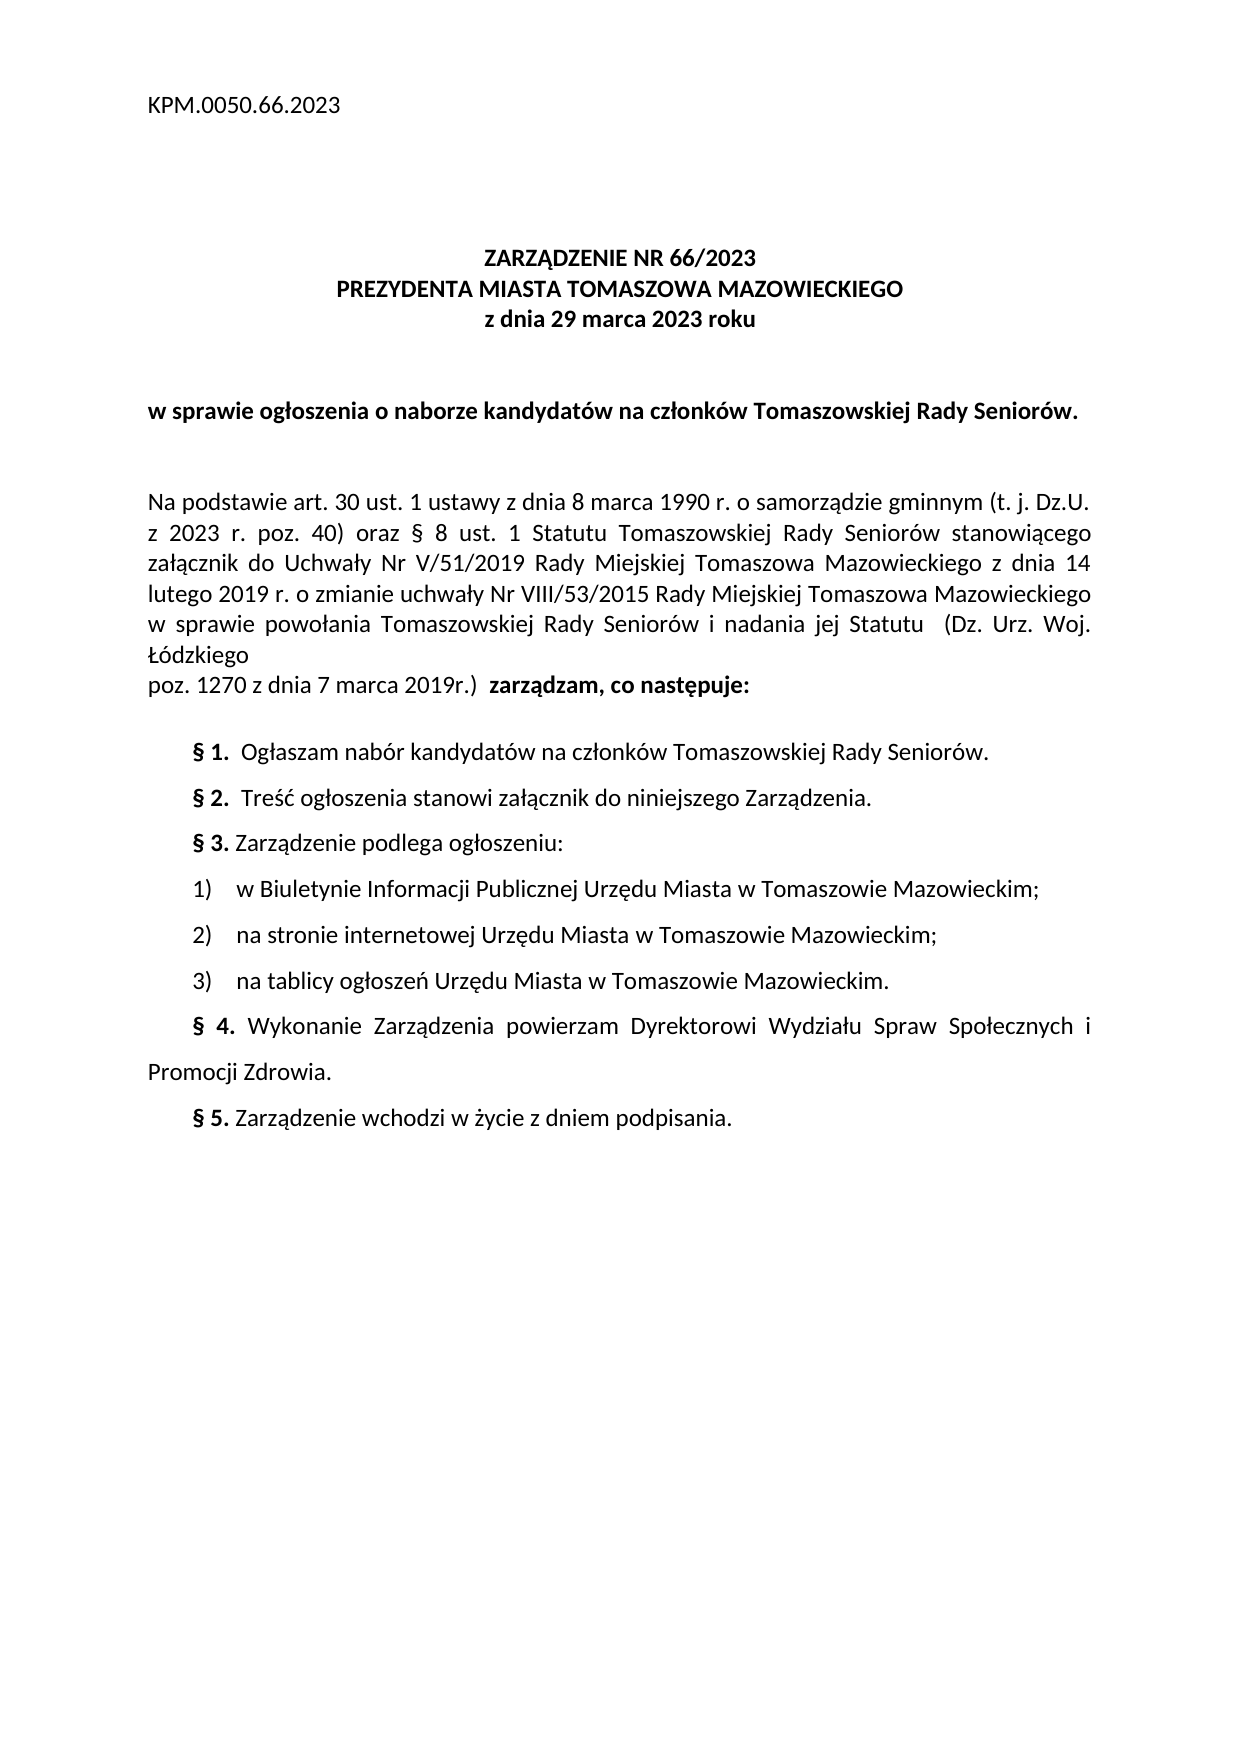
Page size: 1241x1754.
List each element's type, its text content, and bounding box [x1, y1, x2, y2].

text § 5. Zarządzenie wchodzi w życie z dniem podpisania. [148, 1102, 1093, 1132]
list na tablicy ogłoszeń Urzędu Miasta w Tomaszowie Mazowieckim. [192, 965, 1093, 995]
text § 4. Wykonanie Zarządzenia powierzam Dyrektorowi Wydziału Spraw Społecznych i Promocji Zdrowia. [148, 1011, 1093, 1087]
text KPM.0050.66.2023 [148, 90, 1093, 151]
text Na podstawie art. 30 ust. 1 ustawy z dnia 8 marca 1990 r. o samorządzie gminnym (t. j. Dz.U. z 2023 r. poz. 40) oraz § 8 ust. 1 Statutu Tomaszowskiej Rady Seniorów stanowiącego załącznik do Uchwały Nr V/51/2019 Rady Miejskiej Tomaszowa Mazowieckiego z dnia 14 lutego 2019 r. o zmianie uchwały Nr VIII/53/2015 Rady Miejskiej Tomaszowa Mazowieckiego w sprawie powołania Tomaszowskiej Rady Seniorów i nadania jej Statutu (Dz. Urz. Woj. Łódzkiego poz. 1270 z dnia 7 marca 2019r.) zarządzam, co następuje: [148, 486, 1093, 700]
text PREZYDENTA MIASTA TOMASZOWA MAZOWIECKIEGO [148, 273, 1093, 303]
list na stronie internetowej Urzędu Miasta w Tomaszowie Mazowieckim; [192, 919, 1093, 949]
text § 1. Ogłaszam nabór kandydatów na członków Tomaszowskiej Rady Seniorów. [148, 736, 1093, 767]
text z dnia 29 marca 2023 roku [148, 303, 1093, 334]
list w Biuletynie Informacji Publicznej Urzędu Miasta w Tomaszowie Mazowieckim; [192, 873, 1093, 904]
text w sprawie ogłoszenia o naborze kandydatów na członków Tomaszowskiej Rady Seniorów. [148, 395, 1093, 425]
text § 3. Zarządzenie podlega ogłoszeniu: [148, 828, 1093, 858]
text § 2. Treść ogłoszenia stanowi załącznik do niniejszego Zarządzenia. [148, 782, 1093, 812]
text ZARZĄDZENIE NR 66/2023 [148, 242, 1093, 273]
